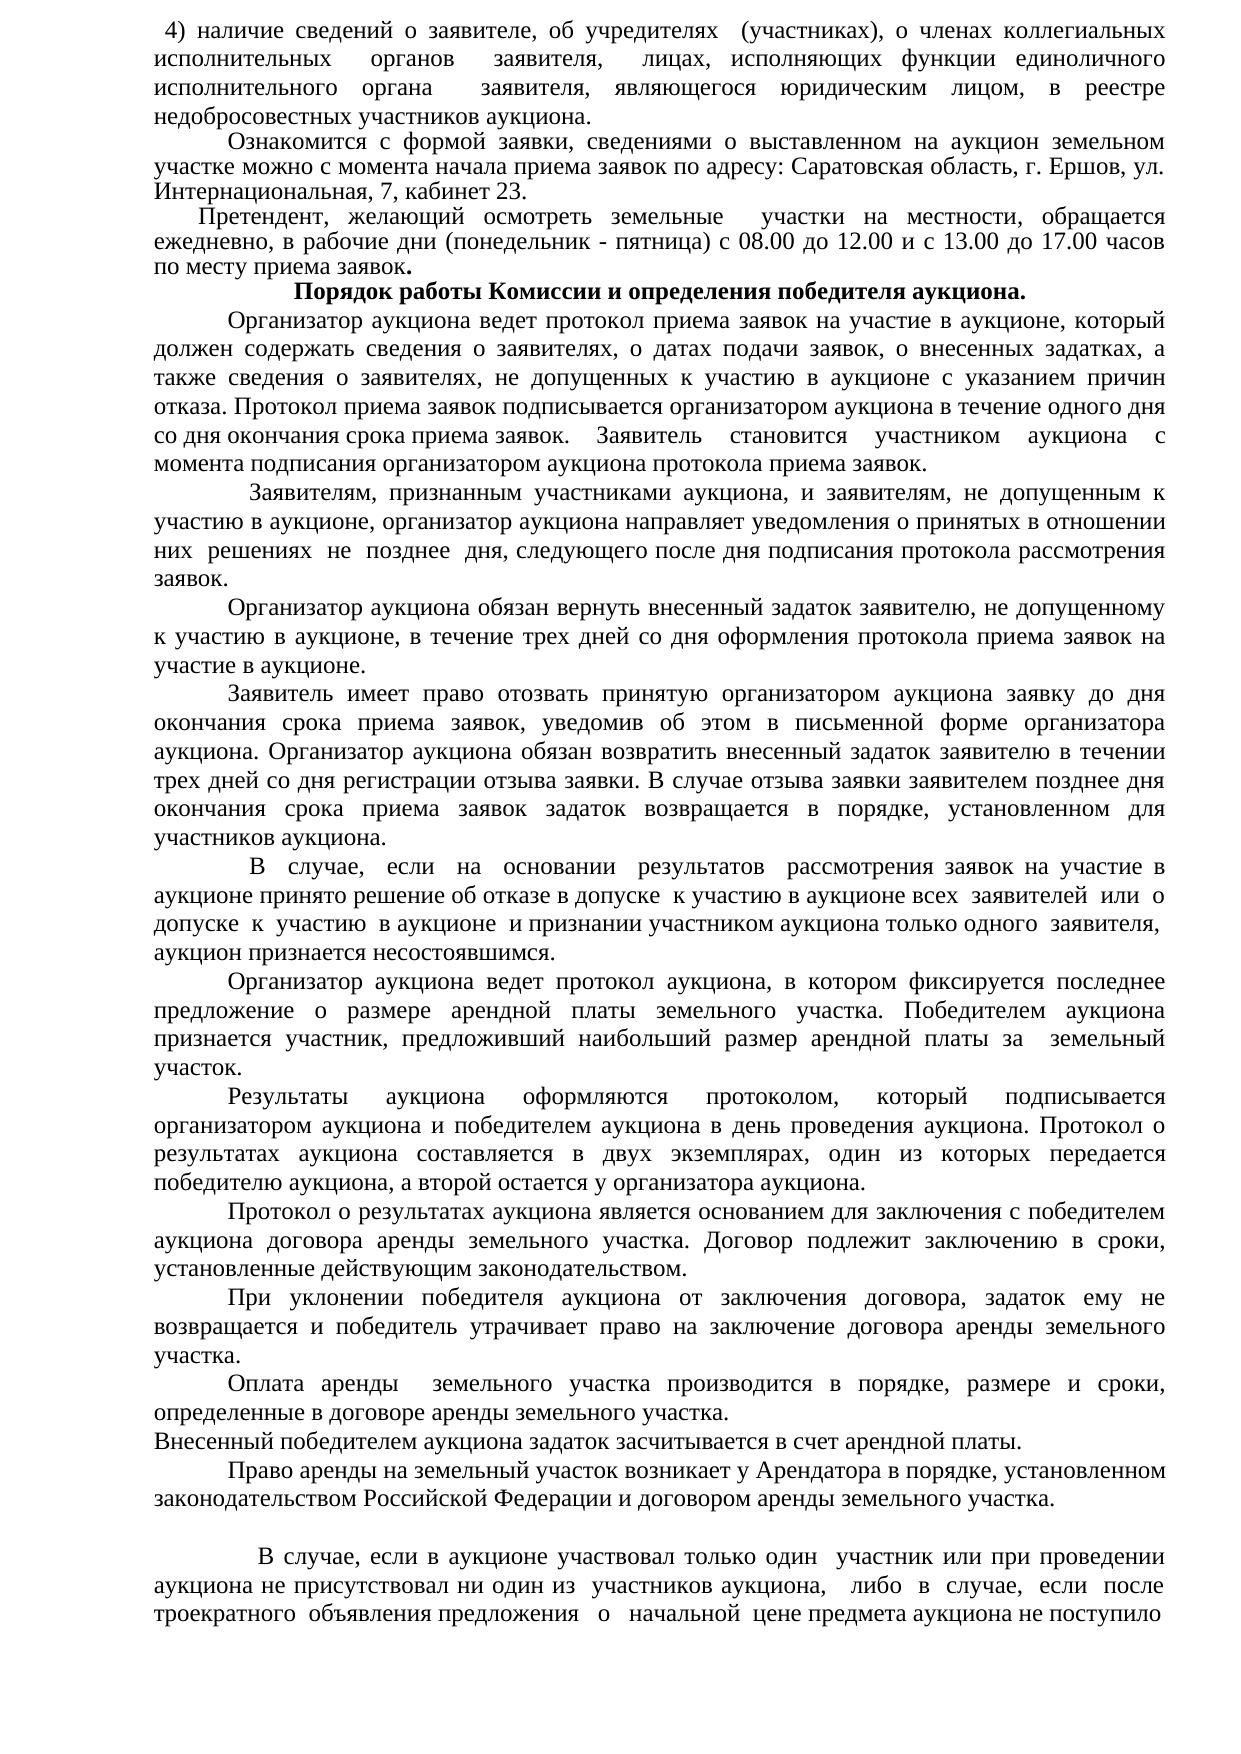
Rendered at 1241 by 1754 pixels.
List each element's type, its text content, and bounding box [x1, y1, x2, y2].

text В случае, если в аукционе участвовал только один участник или при проведении аукциона не присутствовал ни один из участников аукциона, либо в случае, если после троекратного объявления предложения о начальной цене предмета аукциона не поступило [153, 1541, 1167, 1627]
text Организатор аукциона ведет протокол приема заявок на участие в аукционе, который должен содержать сведения о заявителях, о датах подачи заявок, о внесенных задатках, а также сведения о заявителях, не допущенных к участию в аукционе с указанием причин отказа. Протокол приема заявок подписывается организатором аукциона в течение одного дня со дня окончания срока приема заявок. Заявитель становится участником аукциона с момента подписания организатором аукциона протокола приема заявок. [153, 305, 1167, 477]
text Организатор аукциона обязан вернуть внесенный задаток заявителю, не допущенному к участию в аукционе, в течение трех дней со дня оформления протокола приема заявок на участие в аукционе. [153, 592, 1167, 678]
text Порядок работы Комиссии и определения победителя аукциона. [153, 280, 1167, 305]
text При уклонении победителя аукциона от заключения договора, задаток ему не возвращается и победитель утрачивает право на заключение договора аренды земельного участка. [153, 1282, 1167, 1368]
text Результаты аукциона оформляются протоколом, который подписывается организатором аукциона и победителем аукциона в день проведения аукциона. Протокол о результатах аукциона составляется в двух экземплярах, один из которых передается победителю аукциона, а второй остается у организатора аукциона. [153, 1081, 1167, 1196]
text 4) наличие сведений о заявителе, об учредителях (участниках), о членах коллегиальных исполнительных органов заявителя, лицах, исполняющих функции единоличного исполнительного органа заявителя, являющегося юридическим лицом, в реестре недобросовестных участников аукциона. [153, 15, 1167, 130]
text Заявителям, признанным участниками аукциона, и заявителям, не допущенным к участию в аукционе, организатор аукциона направляет уведомления о принятых в отношении них решениях не позднее дня, следующего после дня подписания протокола рассмотрения заявок. [153, 477, 1167, 592]
text Претендент, желающий осмотреть земельные участки на местности, обращается ежедневно, в рабочие дни (понедельник - пятница) с 08.00 до 12.00 и с 13.00 до 17.00 часов по месту приема заявок. [153, 205, 1167, 280]
text аукцион признается несостоявшимся. [153, 937, 1167, 966]
text В случае, если на основании результатов рассмотрения заявок на участие в аукционе принято решение об отказе в допуске к участию в аукционе всех заявителей или о допуске к участию в аукционе и признании участником аукциона только одного заявителя, [153, 851, 1167, 937]
text Оплата аренды земельного участка производится в порядке, размере и сроки, определенные в договоре аренды земельного участка. [153, 1368, 1167, 1426]
text Внесенный победителем аукциона задаток засчитывается в счет арендной платы. [153, 1426, 1167, 1455]
text Ознакомится с формой заявки, сведениями о выставленном на аукцион земельном участке можно с момента начала приема заявок по адресу: Саратовская область, г. Ершов, ул. Интернациональная, 7, кабинет 23. [153, 130, 1167, 205]
text Право аренды на земельный участок возникает у Арендатора в порядке, установленном законодательством Российской Федерации и договором аренды земельного участка. [153, 1455, 1167, 1512]
text Организатор аукциона ведет протокол аукциона, в котором фиксируется последнее предложение о размере арендной платы земельного участка. Победителем аукциона признается участник, предложивший наибольший размер арендной платы за земельный участок. [153, 966, 1167, 1081]
text Протокол о результатах аукциона является основанием для заключения с победителем аукциона договора аренды земельного участка. Договор подлежит заключению в сроки, установленные действующим законодательством. [153, 1196, 1167, 1282]
text Заявитель имеет право отозвать принятую организатором аукциона заявку до дня окончания срока приема заявок, уведомив об этом в письменной форме организатора аукциона. Организатор аукциона обязан возвратить внесенный задаток заявителю в течении трех дней со дня регистрации отзыва заявки. В случае отзыва заявки заявителем позднее дня окончания срока приема заявок задаток возвращается в порядке, установленном для участников аукциона. [153, 678, 1167, 851]
